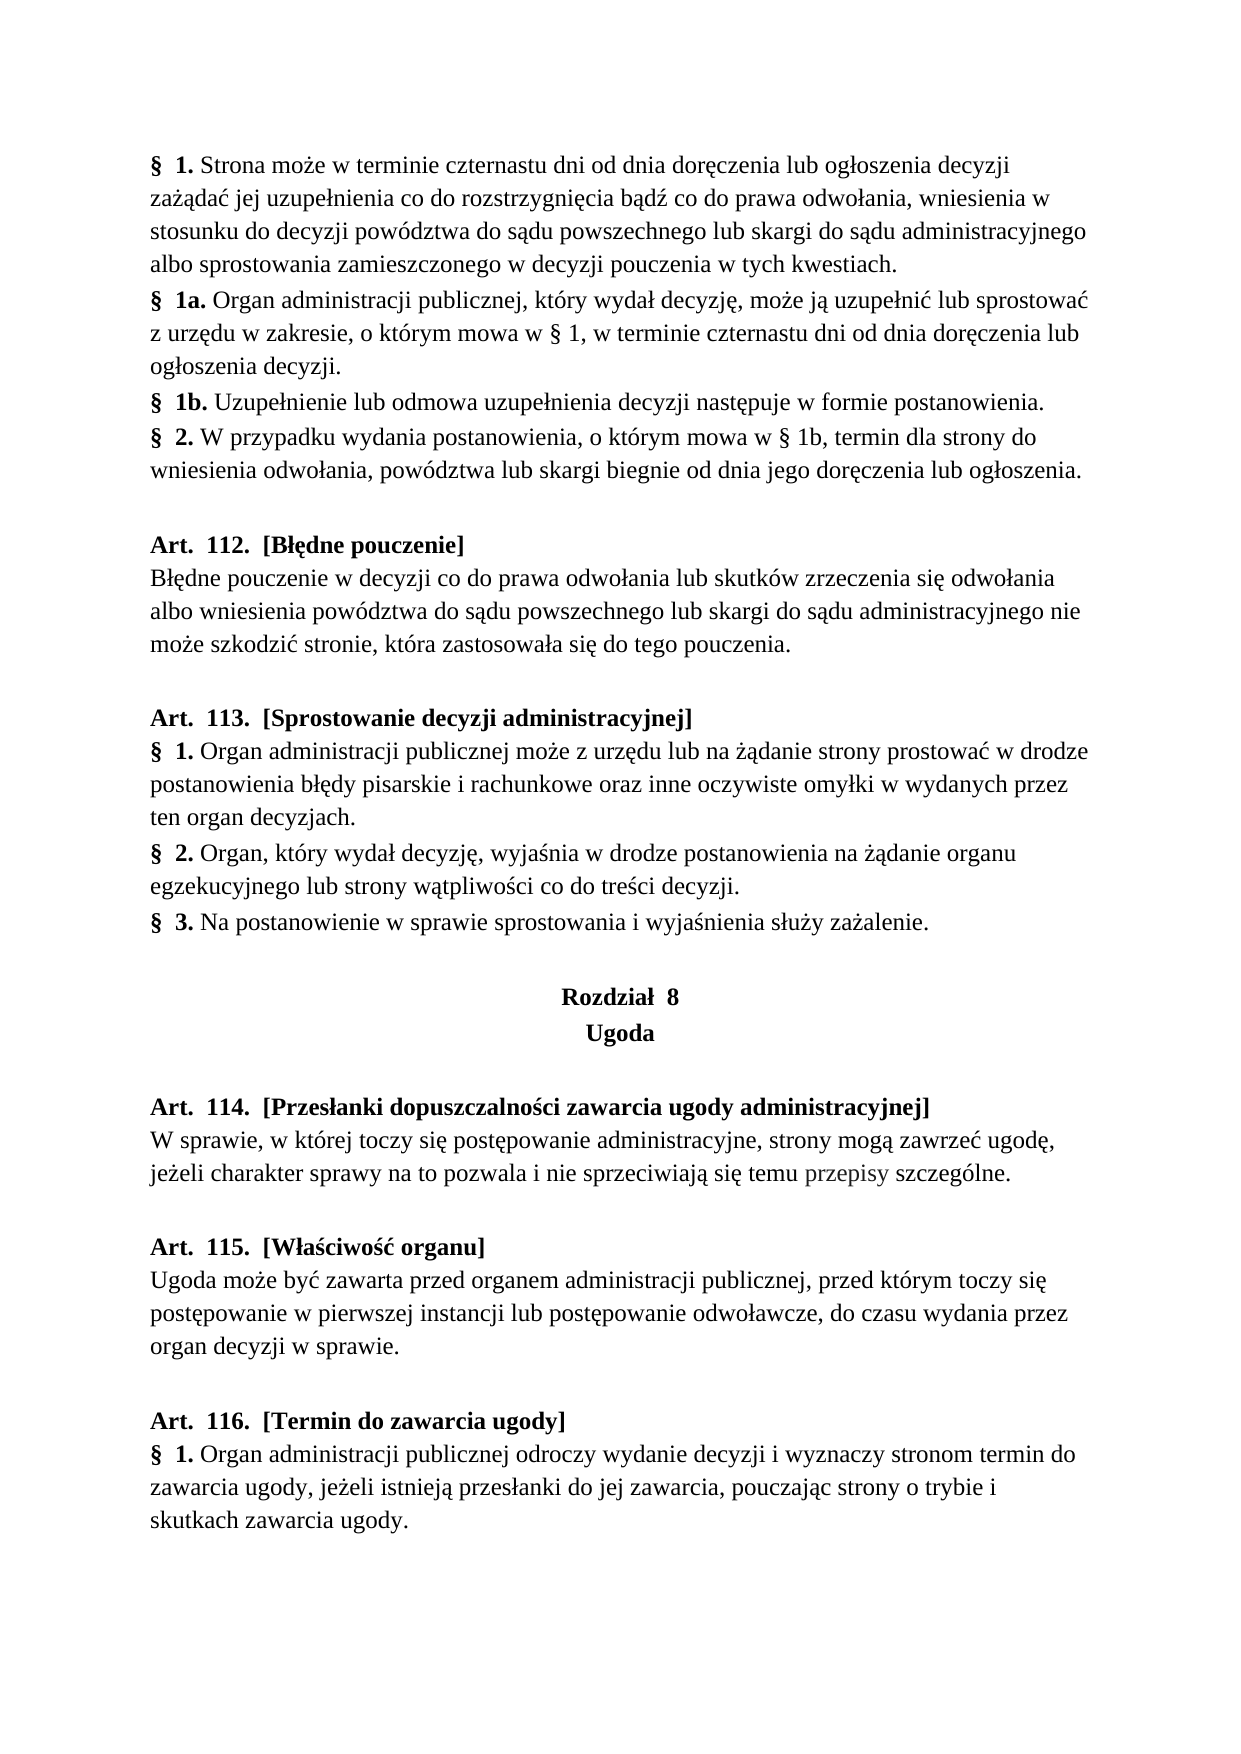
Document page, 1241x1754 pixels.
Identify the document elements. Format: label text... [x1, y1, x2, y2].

text § 1. Organ administracji publicznej może z urzędu lub na żądanie strony prostować w drodze postanowienia błędy pisarskie i rachunkowe oraz inne oczywiste omyłki w wydanych przez ten organ decyzjach. [150, 736, 1090, 831]
text Art. 116. [Termin do zawarcia ugody] [150, 1406, 1090, 1434]
text Art. 113. [Sprostowanie decyzji administracyjnej] [150, 703, 1090, 732]
text Art. 112. [Błędne pouczenie] [150, 530, 1090, 558]
text § 3. Na postanowienie w sprawie sprostowania i wyjaśnienia służy zażalenie. [150, 907, 1090, 935]
text Art. 114. [Przesłanki dopuszczalności zawarcia ugody administracyjnej] [150, 1092, 1090, 1121]
text Błędne pouczenie w decyzji co do prawa odwołania lub skutków zrzeczenia się odwołania albo wniesienia powództwa do sądu powszechnego lub skargi do sądu administracyjnego nie może szkodzić stronie, która zastosowała się do tego pouczenia. [150, 563, 1090, 657]
text § 1b. Uzupełnienie lub odmowa uzupełnienia decyzji następuje w formie postanowienia. [150, 387, 1090, 415]
text § 2. W przypadku wydania postanowienia, o którym mowa w § 1b, termin dla strony do wniesienia odwołania, powództwa lub skargi biegnie od dnia jego doręczenia lub ogłoszenia. [150, 422, 1090, 484]
text Ugoda [150, 1018, 1090, 1046]
text § 2. Organ, który wydał decyzję, wyjaśnia w drodze postanowienia na żądanie organu egzekucyjnego lub strony wątpliwości co do treści decyzji. [150, 838, 1090, 900]
text W sprawie, w której toczy się postępowanie administracyjne, strony mogą zawrzeć ugodę, jeżeli charakter sprawy na to pozwala i nie sprzeciwiają się temu przepisy szczególne. [150, 1125, 1090, 1187]
text Rozdział 8 [150, 982, 1090, 1011]
text Ugoda może być zawarta przed organem administracji publicznej, przed którym toczy się postępowanie w pierwszej instancji lub postępowanie odwoławcze, do czasu wydania przez organ decyzji w sprawie. [150, 1265, 1090, 1360]
text Art. 115. [Właściwość organu] [150, 1232, 1090, 1261]
text § 1a. Organ administracji publicznej, który wydał decyzję, może ją uzupełnić lub sprostować z urzędu w zakresie, o którym mowa w § 1, w terminie czternastu dni od dnia doręczenia lub ogłoszenia decyzji. [150, 285, 1090, 379]
text § 1. Organ administracji publicznej odroczy wydanie decyzji i wyznaczy stronom termin do zawarcia ugody, jeżeli istnieją przesłanki do jej zawarcia, pouczając strony o trybie i skutkach zawarcia ugody. [150, 1439, 1090, 1534]
text § 1. Strona może w terminie czternastu dni od dnia doręczenia lub ogłoszenia decyzji zażądać jej uzupełnienia co do rozstrzygnięcia bądź co do prawa odwołania, wniesienia w stosunku do decyzji powództwa do sądu powszechnego lub skargi do sądu administracyjnego albo sprostowania zamieszczonego w decyzji pouczenia w tych kwestiach. [150, 150, 1090, 278]
